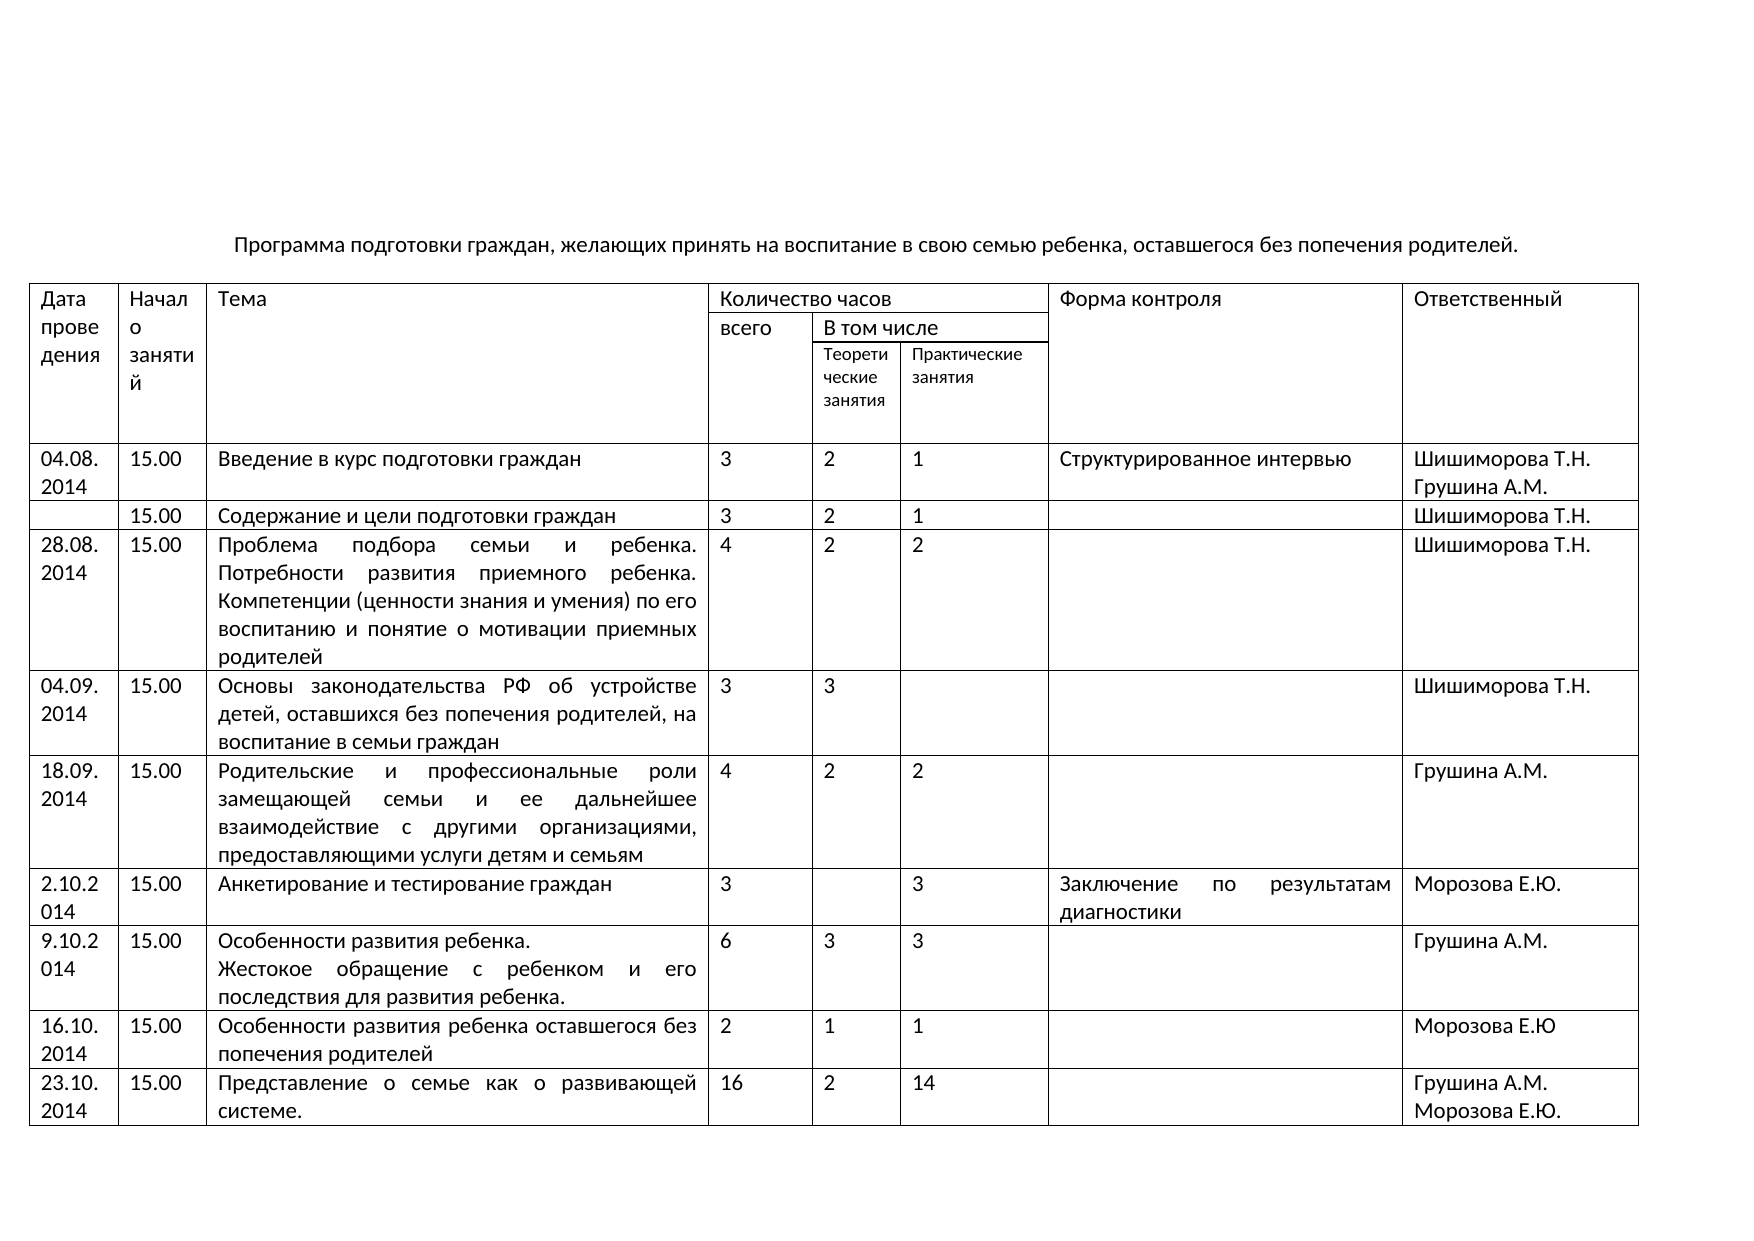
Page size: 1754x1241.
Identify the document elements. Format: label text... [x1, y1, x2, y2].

table_cell 2 [813, 530, 900, 670]
table_cell 1 [901, 444, 1048, 500]
table_cell Представление о семье как о развивающей системе. [207, 1069, 708, 1124]
table_cell Шишиморова Т.Н. Грушина А.М. [1403, 444, 1638, 500]
table_cell Шишиморова Т.Н. [1403, 530, 1638, 670]
table_cell Структурированное интервью [1049, 444, 1402, 500]
table_cell Шишиморова Т.Н. [1403, 501, 1638, 529]
table_cell Шишиморова Т.Н. [1403, 671, 1638, 755]
table_cell 2 [813, 756, 900, 868]
table_cell 9.10.2014 [30, 926, 118, 1010]
table_cell [1049, 756, 1402, 868]
table_cell 2 [709, 1011, 812, 1067]
table_header Начало занятий [119, 284, 206, 443]
table_cell 3 [901, 869, 1048, 925]
table_cell 2 [813, 501, 900, 529]
table_cell Грушина А.М. [1403, 926, 1638, 1010]
table_cell 3 [709, 501, 812, 529]
table_cell 23.10.2014 [30, 1069, 118, 1124]
table_cell [813, 869, 900, 925]
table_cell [1403, 1069, 1638, 1124]
table_cell Заключение по результатам диагностики [1049, 869, 1402, 925]
table_cell [1049, 926, 1402, 1010]
table_cell 3 [709, 671, 812, 755]
table_cell 15.00 [119, 1011, 206, 1067]
table_cell Теоретические занятия [813, 343, 900, 443]
table_cell Проблема подбора семьи и ребенка. Потребности развития приемного ребенка. Компетенции (ценности знания и умения) по его воспитанию и понятие о мотивации приемных родителей [207, 530, 708, 670]
table_cell [901, 671, 1048, 755]
table_cell 2 [901, 756, 1048, 868]
table_cell 6 [709, 926, 812, 1010]
table_cell 15.00 [119, 756, 206, 868]
table_cell 3 [813, 671, 900, 755]
table_cell 14 [901, 1069, 1048, 1124]
table_header Ответственный [1403, 284, 1638, 443]
table_cell [30, 501, 118, 529]
table_cell Содержание и цели подготовки граждан [207, 501, 708, 529]
table_cell 2.10.2014 [30, 869, 118, 925]
table_header Дата проведения [30, 284, 118, 443]
table_cell 15.00 [119, 530, 206, 670]
table_cell 16.10.2014 [30, 1011, 118, 1067]
table_cell Основы законодательства РФ об устройстве детей, оставшихся без попечения родителей, на воспитание в семьи граждан [207, 671, 708, 755]
table_cell 2 [901, 530, 1048, 670]
table_cell 1 [901, 501, 1048, 529]
table_cell 3 [901, 926, 1048, 1010]
table_cell 15.00 [119, 671, 206, 755]
table_cell 04.08.2014 [30, 444, 118, 500]
table_cell 15.00 [119, 869, 206, 925]
table_cell 2 [813, 444, 900, 500]
table_cell Практические занятия [901, 343, 1048, 443]
table_cell 15.00 [119, 1069, 206, 1124]
table_cell Особенности развития ребенка. Жестокое обращение с ребенком и его последствия для развития ребенка. [207, 926, 708, 1010]
table_cell 1 [901, 1011, 1048, 1067]
table_cell Грушина А.М. [1403, 756, 1638, 868]
table_cell [1049, 671, 1402, 755]
table_header Тема [207, 284, 708, 443]
table_cell Родительские и профессиональные роли замещающей семьи и ее дальнейшее взаимодействие с другими организациями, предоставляющими услуги детям и семьям [207, 756, 708, 868]
text Программа подготовки граждан, желающих принять на воспитание в свою семью ребенка, оставшегося без попечения родителей. [118, 230, 1636, 258]
table_cell 3 [813, 926, 900, 1010]
table_cell 28.08.2014 [30, 530, 118, 670]
table_header Количество часов [709, 284, 1048, 312]
table_cell [1049, 1011, 1402, 1067]
table_cell 15.00 [119, 926, 206, 1010]
table_cell Введение в курс подготовки граждан [207, 444, 708, 500]
table_cell Морозова Е.Ю [1403, 1011, 1638, 1067]
table_cell всего [709, 313, 812, 443]
table_cell В том числе [813, 313, 1048, 341]
table_cell [1049, 530, 1402, 670]
table_cell 18.09.2014 [30, 756, 118, 868]
table_cell 1 [813, 1011, 900, 1067]
table_cell 15.00 [119, 501, 206, 529]
table_cell Анкетирование и тестирование граждан [207, 869, 708, 925]
table_cell 4 [709, 756, 812, 868]
table_cell 2 [813, 1069, 900, 1124]
table_cell Особенности развития ребенка оставшегося без попечения родителей [207, 1011, 708, 1067]
table_cell [1049, 1069, 1402, 1124]
table_cell 4 [709, 530, 812, 670]
table_cell 04.09.2014 [30, 671, 118, 755]
table_cell 3 [709, 869, 812, 925]
table_cell Морозова Е.Ю. [1403, 869, 1638, 925]
table_cell 15.00 [119, 444, 206, 500]
table_header Форма контроля [1049, 284, 1402, 443]
table_cell [1049, 501, 1402, 529]
table_cell 3 [709, 444, 812, 500]
table_cell 16 [709, 1069, 812, 1124]
